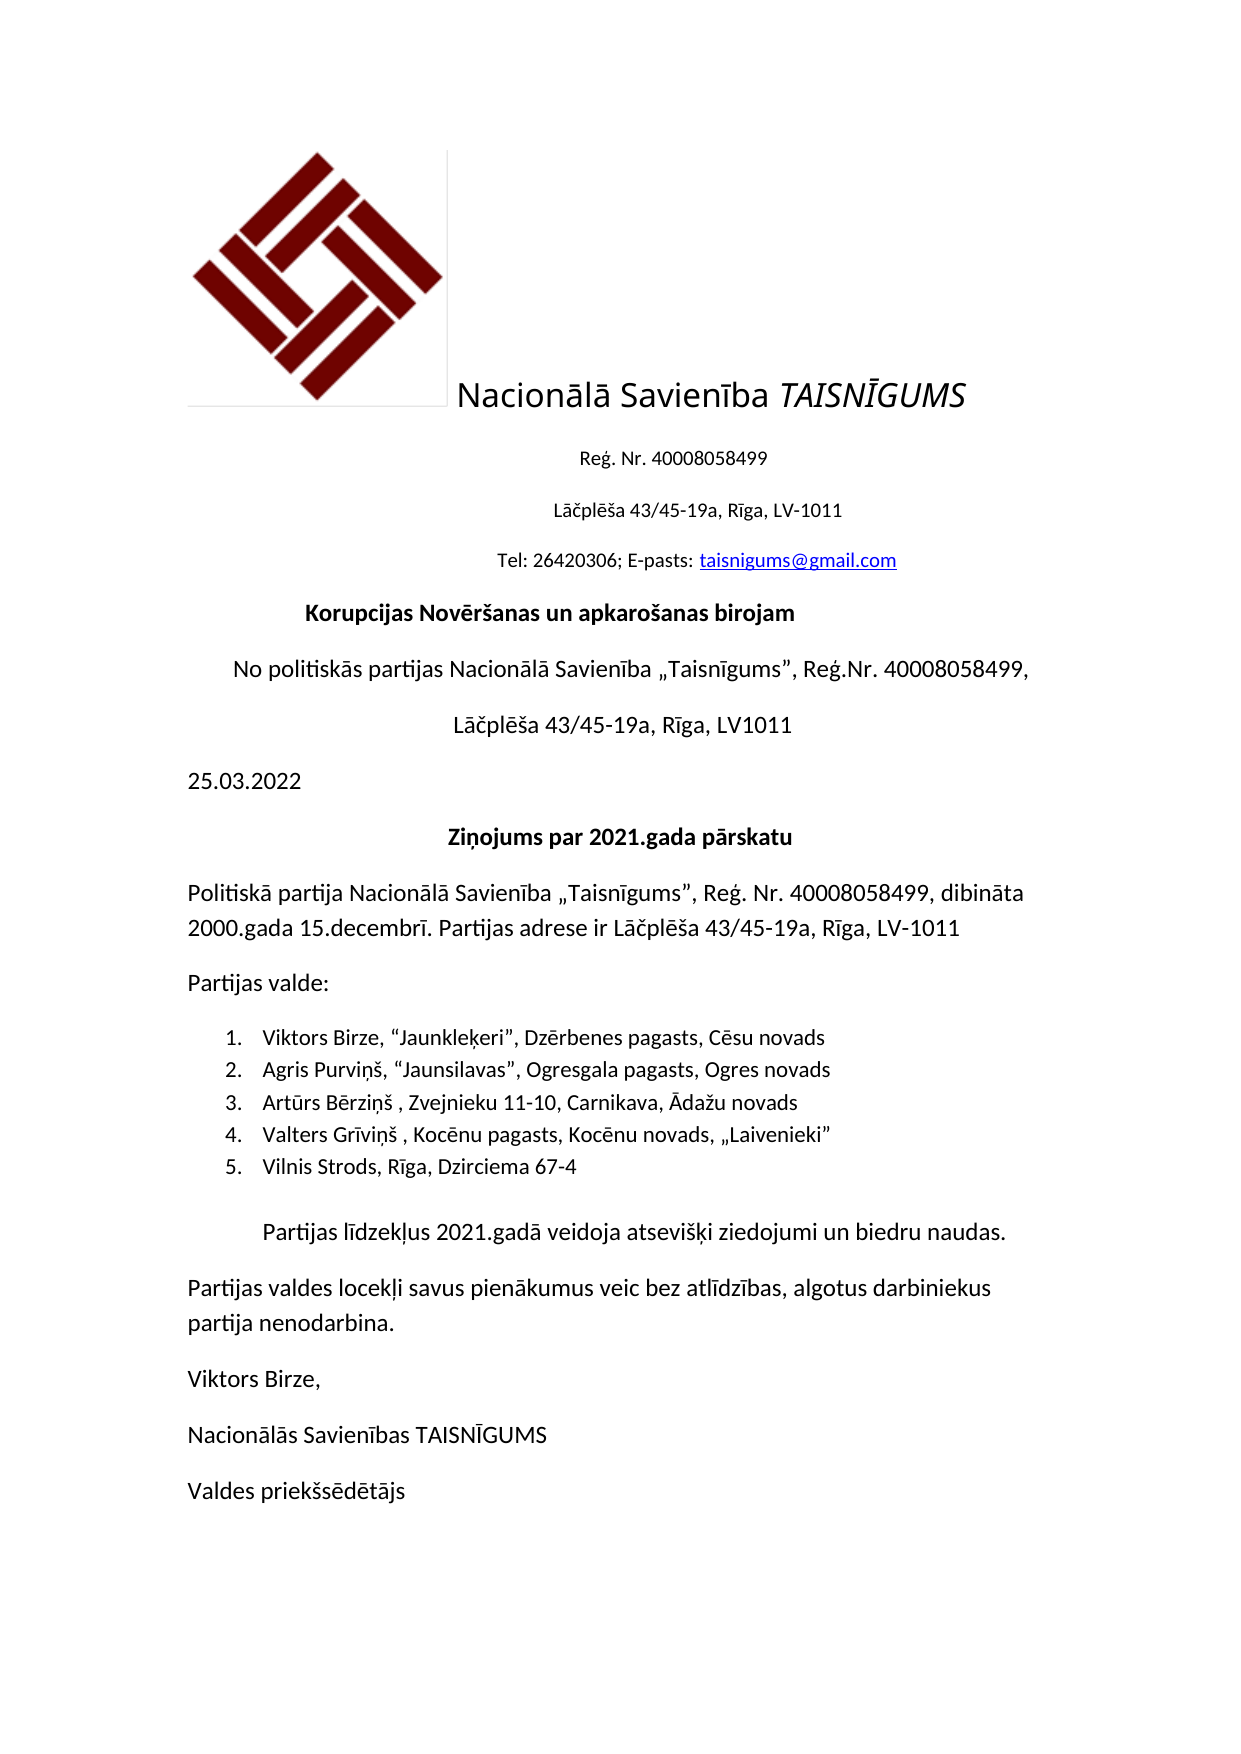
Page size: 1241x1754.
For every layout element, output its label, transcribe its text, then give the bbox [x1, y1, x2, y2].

list Artūrs Bērziņš , Zvejnieku 11-10, Carnikava, Ādažu novads [225, 1088, 1053, 1116]
text Partijas valde: [187, 967, 1053, 998]
text Lāčplēša 43/45-19a, Rīga, LV-1011 [187, 497, 1053, 523]
text Partijas valdes locekļi savus pienākumus veic bez atlīdzības, algotus darbiniekus partija nenodarbina. [187, 1272, 1053, 1338]
text Ziņojums par 2021.gada pārskatu [187, 821, 1053, 851]
text Tel: 26420306; E-pasts: taisnigums@gmail.com [187, 547, 1053, 573]
text Valdes priekšsēdētājs [187, 1475, 1053, 1505]
text No politiskās partijas Nacionālā Savienība „Taisnīgums”, Reģ.Nr. 40008058499, [187, 653, 1053, 684]
list Partijas līdzekļus 2021.gadā veidoja atsevišķi ziedojumi un biedru naudas. [262, 1216, 1053, 1247]
text Viktors Birze, [187, 1363, 1053, 1394]
picture [187, 150, 449, 408]
text Korupcijas Novēršanas un apkarošanas birojam [187, 597, 1053, 628]
list Viktors Birze, “Jaunkleķeri”, Dzērbenes pagasts, Cēsu novads [225, 1023, 1053, 1051]
text Lāčplēša 43/45-19a, Rīga, LV1011 [187, 709, 1053, 740]
text Politiskā partija Nacionālā Savienība „Taisnīgums”, Reģ. Nr. 40008058499, dibināta 2000.gada 15.decembrī. Partijas adrese ir Lāčplēša 43/45-19a, Rīga, LV-1011 [187, 877, 1053, 942]
list Vilnis Strods, Rīga, Dzirciema 67-4 [225, 1152, 1053, 1180]
text Reģ. Nr. 40008058499 [187, 445, 1053, 471]
list Agris Purviņš, “Jaunsilavas”, Ogresgala pagasts, Ogres novads [225, 1056, 1053, 1083]
text Nacionālās Savienības TAISNĪGUMS [187, 1419, 1053, 1449]
list Valters Grīviņš , Kocēnu pagasts, Kocēnu novads, „Laivenieki” [225, 1120, 1053, 1148]
text 25.03.2022 [187, 765, 1053, 796]
